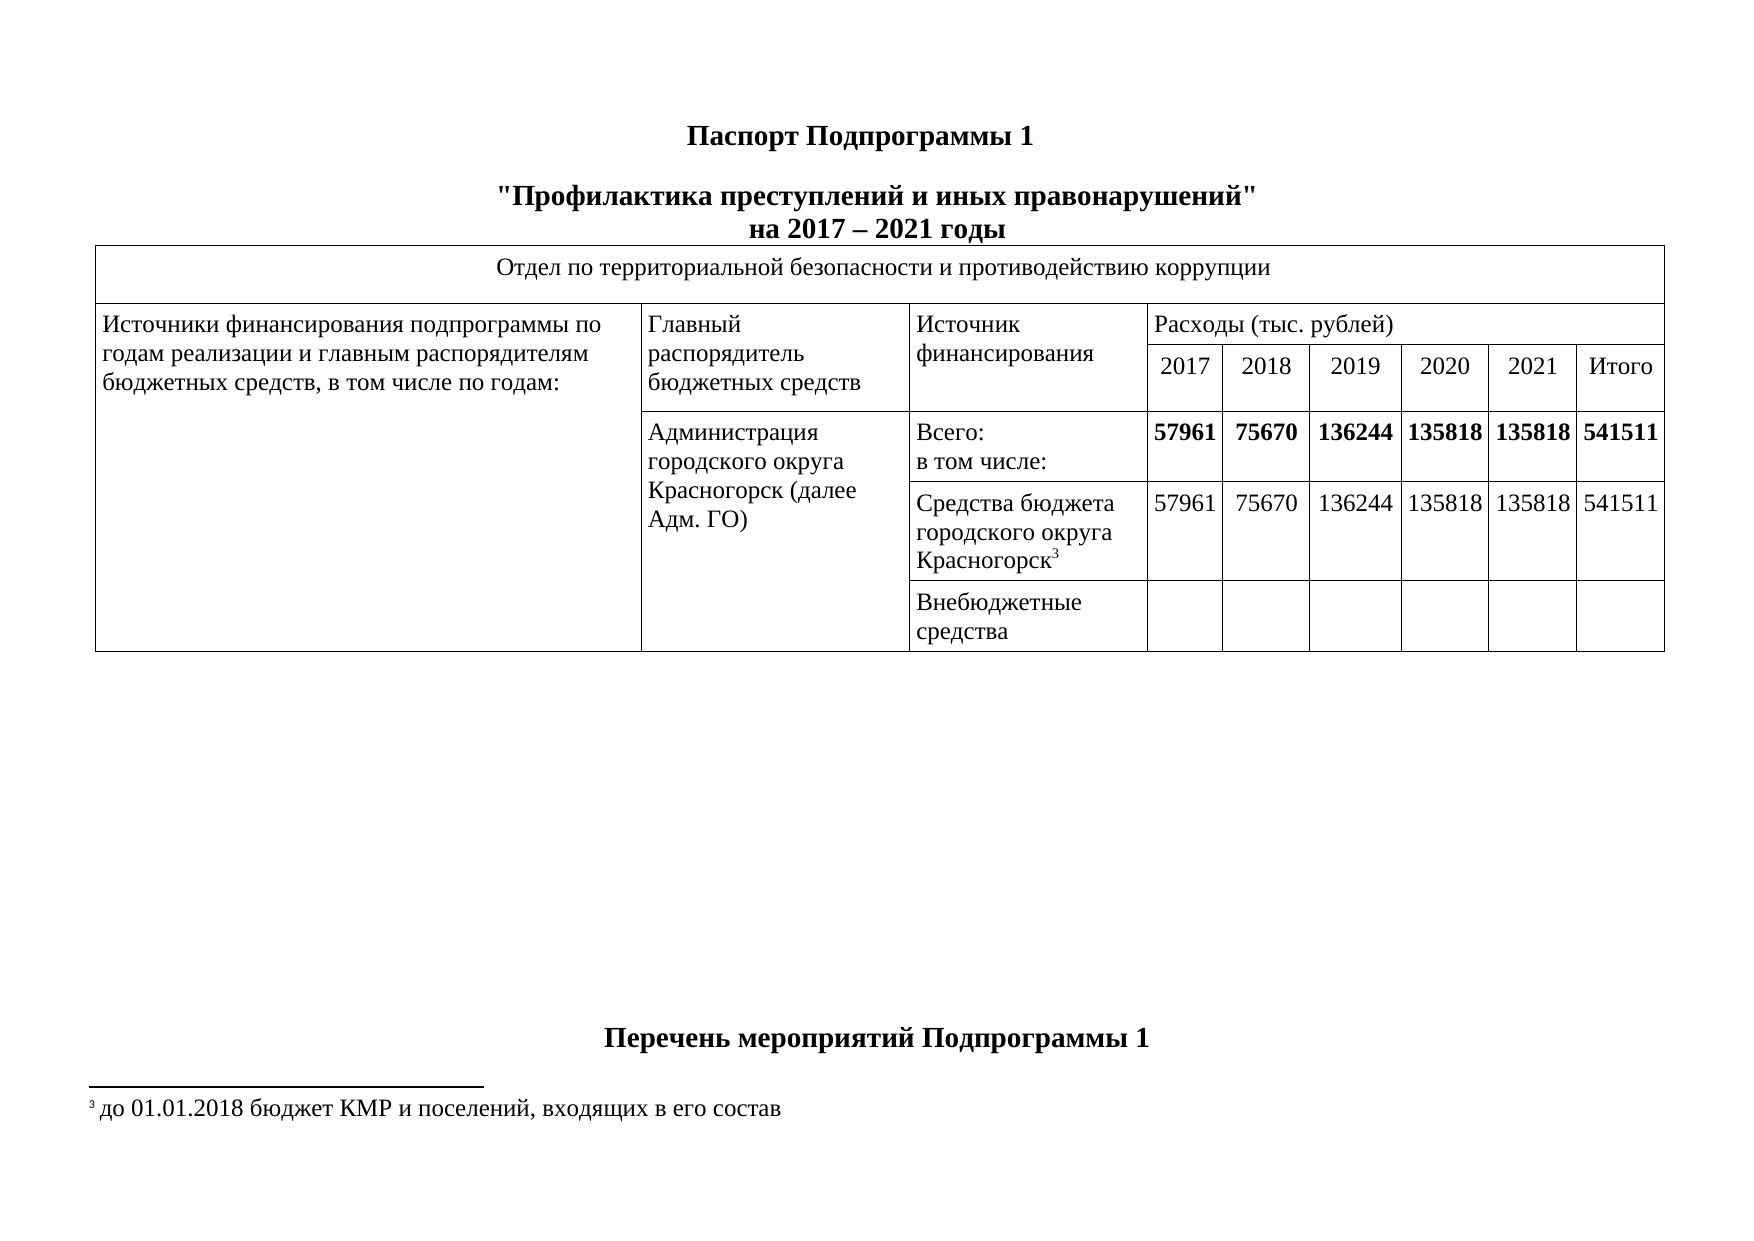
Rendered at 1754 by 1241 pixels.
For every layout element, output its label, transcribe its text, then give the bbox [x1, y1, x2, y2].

table_cell 135818 [1489, 482, 1576, 580]
table_header Отдел по территориальной безопасности и противодействию коррупции [96, 246, 1664, 302]
table_cell 2021 [1489, 345, 1576, 411]
table_cell 75670 [1223, 482, 1309, 580]
table_cell 541511 [1577, 412, 1664, 481]
table_cell Администрация городского округа Красногорск (далее Адм. ГО) [642, 412, 909, 651]
table_cell Внебюджетные средства [910, 581, 1147, 651]
table_cell [1148, 581, 1222, 651]
table_cell 136244 [1310, 482, 1401, 580]
table_cell 57961 [1148, 412, 1222, 481]
table_cell Средства бюджета городского округа Красногорск [910, 482, 1147, 580]
table_cell 541511 [1577, 482, 1664, 580]
table_cell [1402, 581, 1488, 651]
table_cell [1223, 581, 1309, 651]
table_cell 135818 [1402, 412, 1488, 481]
table_cell 57961 [1148, 482, 1222, 580]
table_cell Расходы (тыс. рублей) [1148, 304, 1664, 344]
text Паспорт Подпрограммы 1 [89, 118, 1665, 152]
table_cell [1577, 581, 1664, 651]
text "Профилактика преступлений и иных правонарушений" [89, 178, 1665, 211]
table_cell [1310, 581, 1401, 651]
text Перечень мероприятий Подпрограммы 1 [89, 1021, 1665, 1054]
table_cell Источники финансирования подпрограммы по годам реализации и главным распорядителям бюджетных средств, в том числе по годам: [96, 304, 641, 651]
table_cell 2019 [1310, 345, 1401, 411]
table_cell 2017 [1148, 345, 1222, 411]
table_cell Главный распорядитель бюджетных средств [642, 304, 909, 411]
table_cell [1489, 581, 1576, 651]
text на 2017 – 2021 годы [89, 211, 1665, 245]
table_cell 135818 [1489, 412, 1576, 481]
table_cell 2020 [1402, 345, 1488, 411]
table_cell Всего: в том числе: [910, 412, 1147, 481]
table_cell Источник финансирования [910, 304, 1147, 411]
table_cell 2018 [1223, 345, 1309, 411]
table_cell 136244 [1310, 412, 1401, 481]
table_cell Итого [1577, 345, 1664, 411]
table_cell 75670 [1223, 412, 1309, 481]
table_cell 135818 [1402, 482, 1488, 580]
